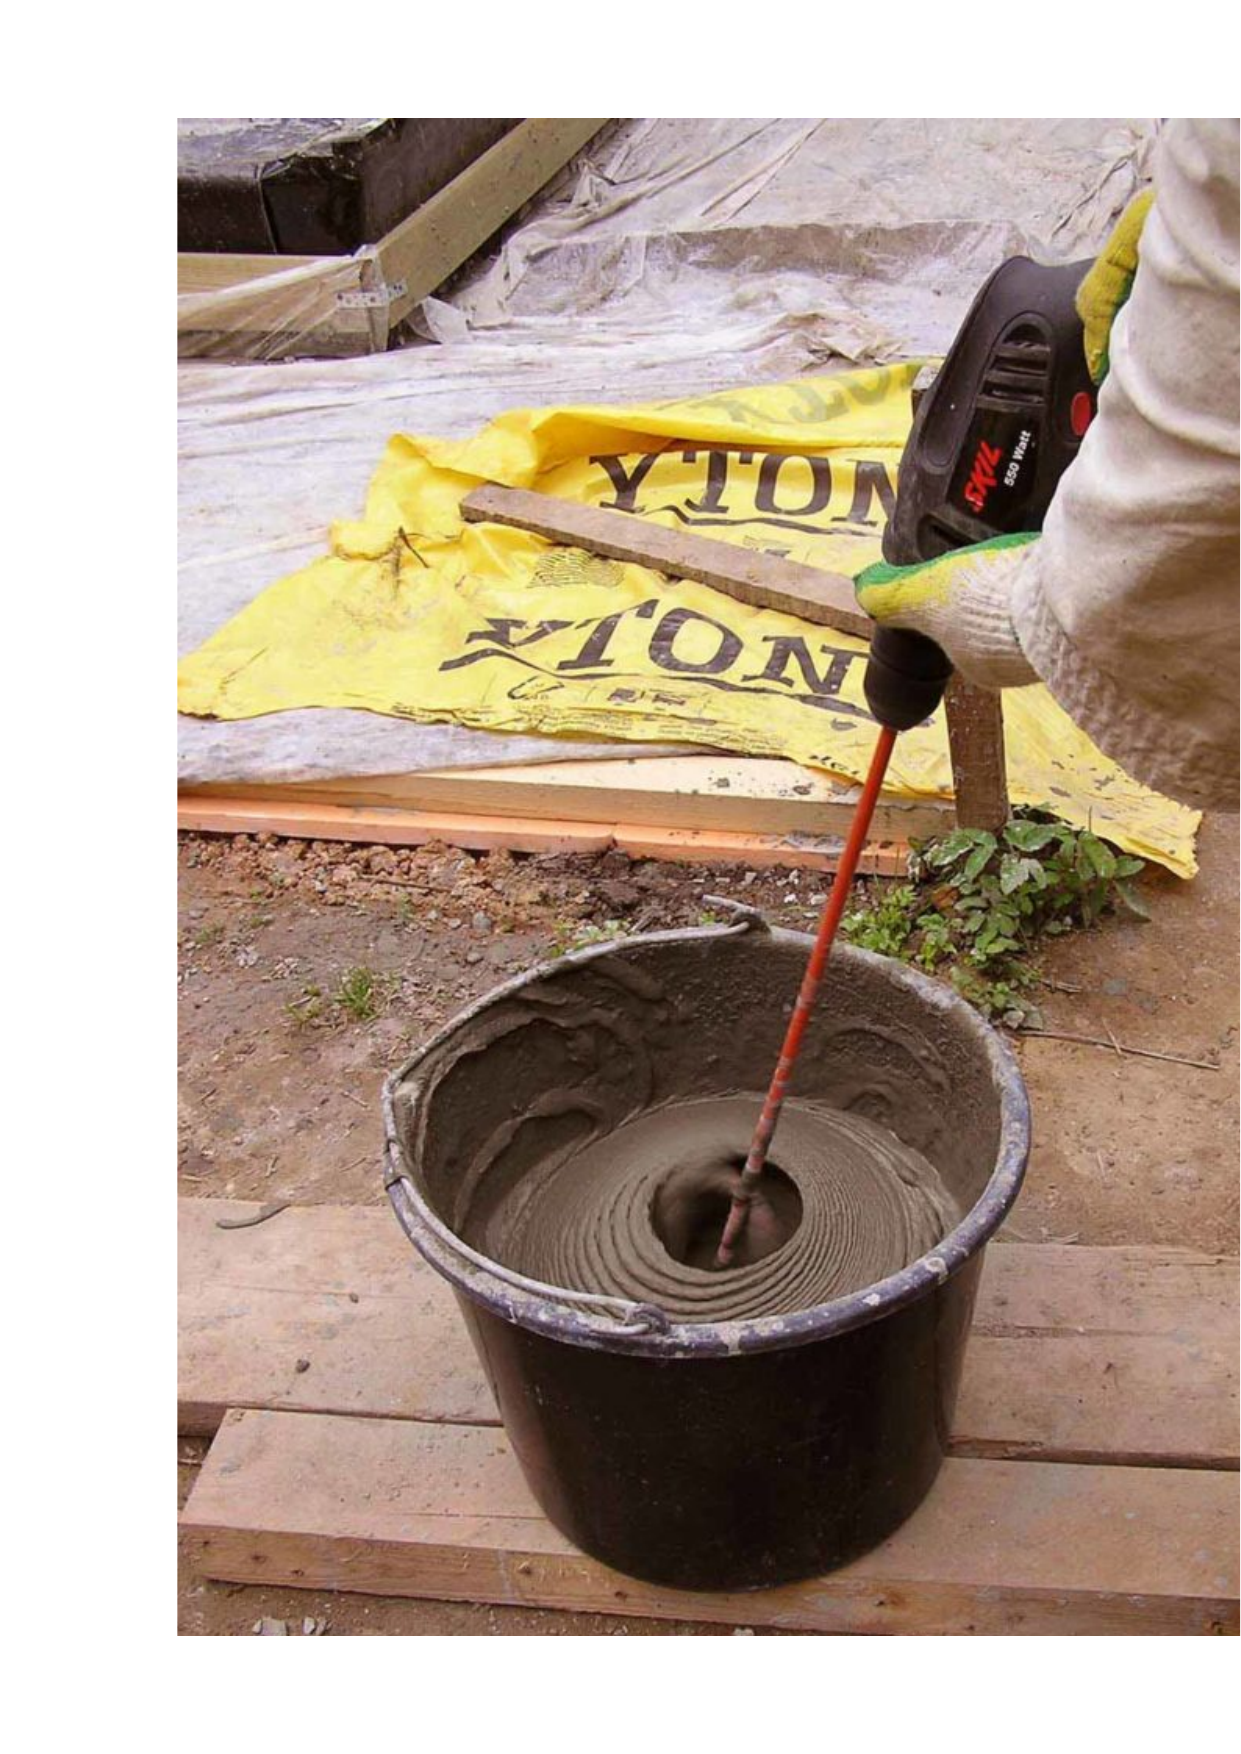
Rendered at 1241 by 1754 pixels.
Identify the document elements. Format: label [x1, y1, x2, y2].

picture [177, 118, 1241, 1636]
